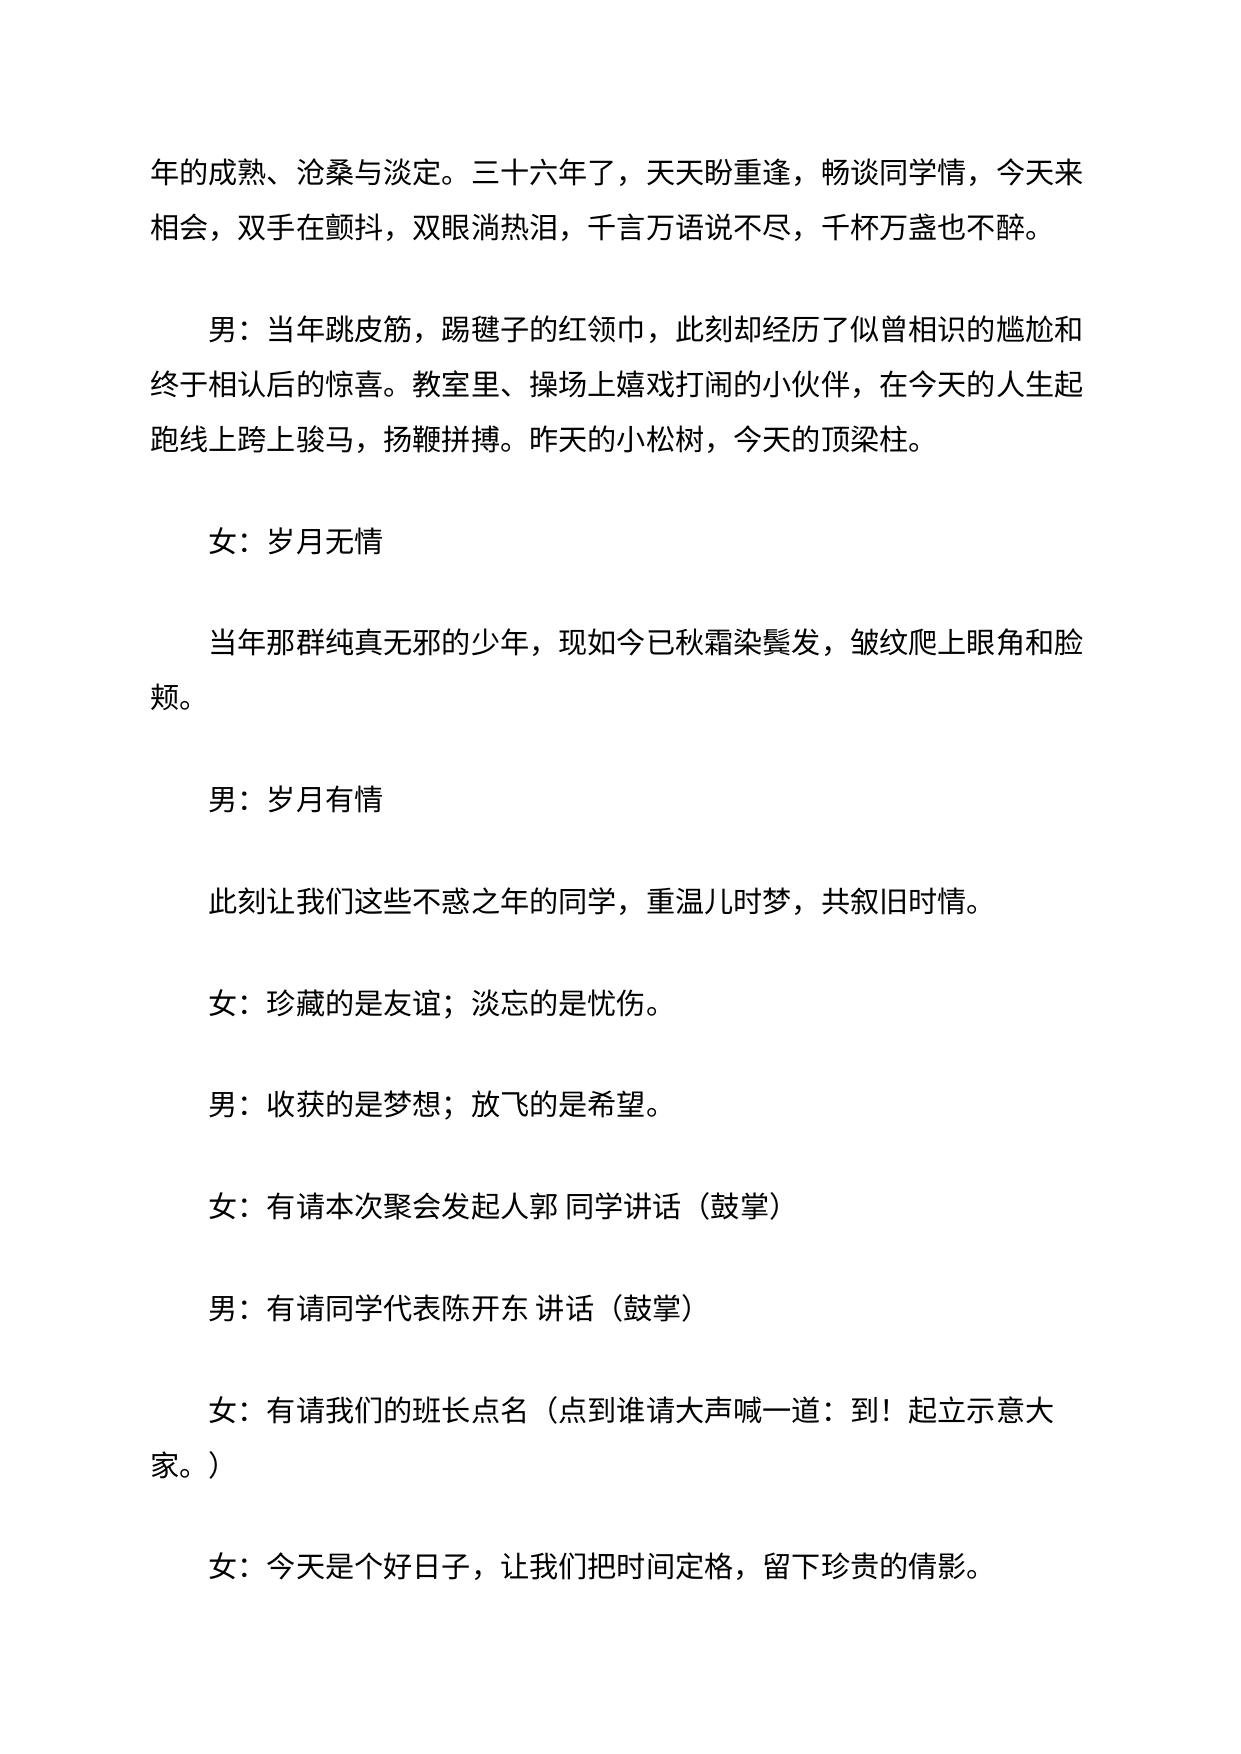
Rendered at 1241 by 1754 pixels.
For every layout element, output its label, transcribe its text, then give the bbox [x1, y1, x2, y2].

text 此刻让我们这些不惑之年的同学，重温儿时梦，共叙旧时情。 [150, 878, 1090, 921]
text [150, 150, 1090, 247]
text 女：有请我们的班长点名（点到谁请大声喊一道：到！起立示意大家。） [150, 1387, 1090, 1484]
text 当年那群纯真无邪的少年，现如今已秋霜染鬓发，皱纹爬上眼角和脸颊。 [150, 620, 1090, 717]
text 男：有请同学代表陈开东 讲话（鼓掌） [150, 1286, 1090, 1328]
text 女：今天是个好日子，让我们把时间定格，留下珍贵的倩影。 [150, 1544, 1090, 1586]
text 男：岁月有情 [150, 777, 1090, 819]
text 男：收获的是梦想；放飞的是希望。 [150, 1082, 1090, 1124]
text 男：当年跳皮筋，踢毽子的红领巾，此刻却经历了似曾相识的尴尬和终于相认后的惊喜。教室里、操场上嬉戏打闹的小伙伴，在今天的人生起跑线上跨上骏马，扬鞭拼搏。昨天的小松树，今天的顶梁柱。 [150, 307, 1090, 459]
text 女：有请本次聚会发起人郭 同学讲话（鼓掌） [150, 1184, 1090, 1226]
text 女：珍藏的是友谊；淡忘的是忧伤。 [150, 980, 1090, 1022]
text 女：岁月无情 [150, 518, 1090, 561]
